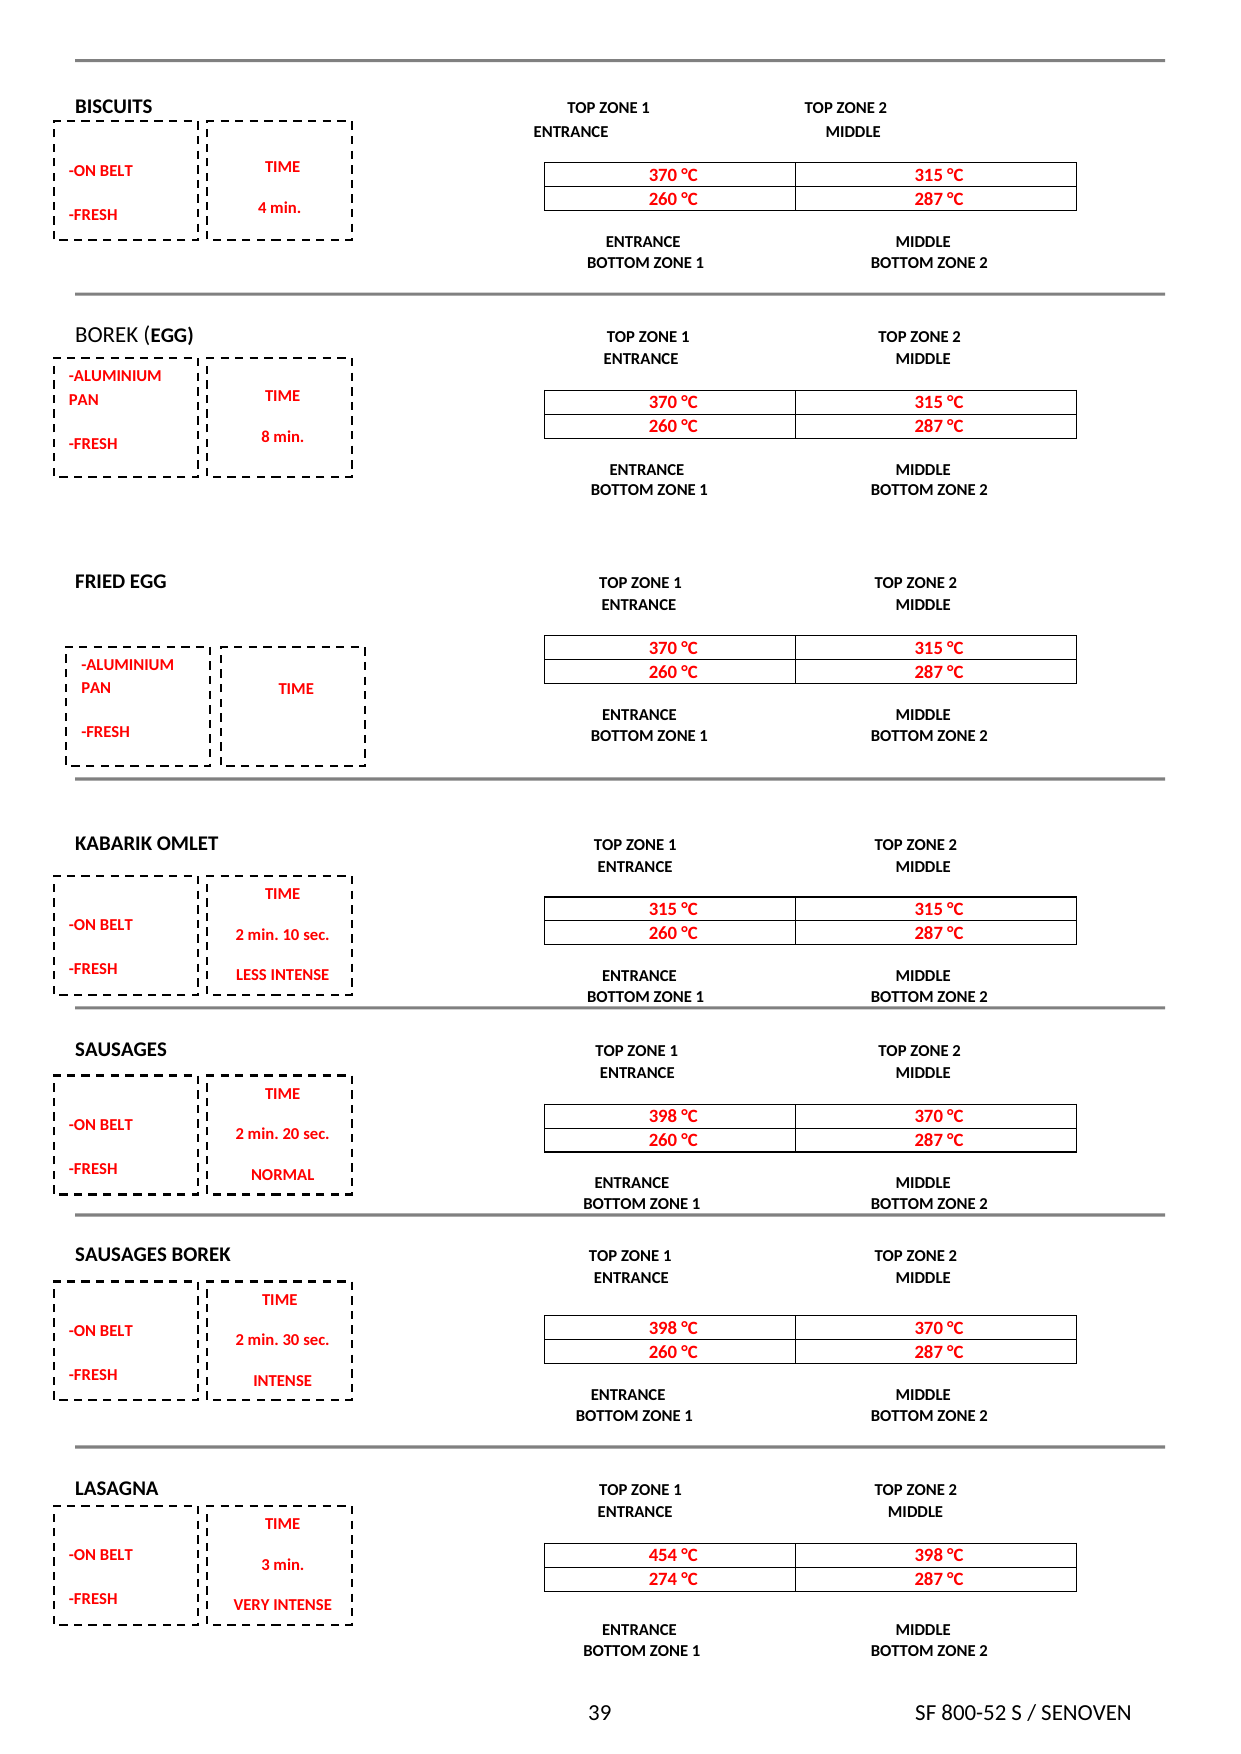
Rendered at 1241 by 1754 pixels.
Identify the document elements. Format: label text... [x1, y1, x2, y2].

table_header 398 °C [545, 1105, 795, 1127]
text BOTTOM ZONE 1 BOTTOM ZONE 2 [376, 1193, 1165, 1213]
table_header 370 °C [796, 1316, 1076, 1339]
text ENTRANCE MIDDLE [376, 1384, 1165, 1405]
text BOTTOM ZONE 1 BOTTOM ZONE 2 [376, 479, 1165, 520]
table_header 398 °C [796, 1544, 1076, 1567]
text BISCUITS TOP ZONE 1 TOP ZONE 2 ENTRANCE MIDDLE [75, 63, 1165, 141]
table_cell 287 °C [796, 1129, 1076, 1151]
table_header 315 °C [545, 898, 795, 920]
text ENTRANCE MIDDLE [376, 1619, 1165, 1640]
table_header 315 °C [796, 163, 1076, 186]
table_header 370 °C [796, 1105, 1076, 1127]
table_header 398 °C [545, 1316, 795, 1339]
table_cell 260 °C [545, 415, 795, 438]
text FRIED EGG TOP ZONE 1 TOP ZONE 2 ENTRANCE MIDDLE [75, 569, 1165, 614]
table_header 370 °C [545, 163, 795, 186]
table_cell 260 °C [545, 1340, 795, 1363]
table_cell 260 °C [545, 660, 795, 683]
table_header 315 °C [796, 898, 1076, 920]
text BOTTOM ZONE 1 BOTTOM ZONE 2 [376, 986, 1165, 1006]
table_cell 287 °C [796, 1340, 1076, 1363]
text SAUSAGES TOP ZONE 1 TOP ZONE 2 ENTRANCE MIDDLE [75, 1010, 1165, 1083]
table_cell 274 °C [545, 1568, 795, 1591]
text ENTRANCE MIDDLE [376, 1173, 1165, 1193]
table_header 370 °C [545, 636, 795, 659]
text KABARIK OMLET TOP ZONE 1 TOP ZONE 2 ENTRANCE MIDDLE [75, 830, 1165, 876]
text ENTRANCE MIDDLE [376, 704, 1165, 725]
text BOTTOM ZONE 1 BOTTOM ZONE 2 [376, 252, 1165, 292]
text LASAGNA TOP ZONE 1 TOP ZONE 2 ENTRANCE MIDDLE [75, 1449, 1165, 1522]
table_cell 287 °C [796, 660, 1076, 683]
text BOTTOM ZONE 1 BOTTOM ZONE 2 [376, 1640, 1165, 1660]
text ENTRANCE MIDDLE [376, 966, 1165, 986]
text SAUSAGES BOREK TOP ZONE 1 TOP ZONE 2 ENTRANCE MIDDLE [75, 1241, 1165, 1287]
table_cell 287 °C [796, 415, 1076, 438]
table_cell 260 °C [545, 1129, 795, 1151]
table_header 370 °C [545, 391, 795, 414]
table_header 315 °C [796, 391, 1076, 414]
text BOREK (EGG) TOP ZONE 1 TOP ZONE 2 ENTRANCE MIDDLE [75, 296, 1165, 369]
table_cell 287 °C [796, 921, 1076, 944]
table_cell 260 °C [545, 187, 795, 210]
table_header 315 °C [796, 636, 1076, 659]
table_cell 260 °C [545, 921, 795, 944]
text BOTTOM ZONE 1 BOTTOM ZONE 2 [376, 725, 1165, 745]
text BOTTOM ZONE 1 BOTTOM ZONE 2 [376, 1405, 1165, 1445]
table_cell 287 °C [796, 1568, 1076, 1591]
table_header 454 °C [545, 1544, 795, 1567]
table_cell 287 °C [796, 187, 1076, 210]
text ENTRANCE MIDDLE [376, 232, 1165, 252]
text ENTRANCE MIDDLE [376, 459, 1165, 479]
